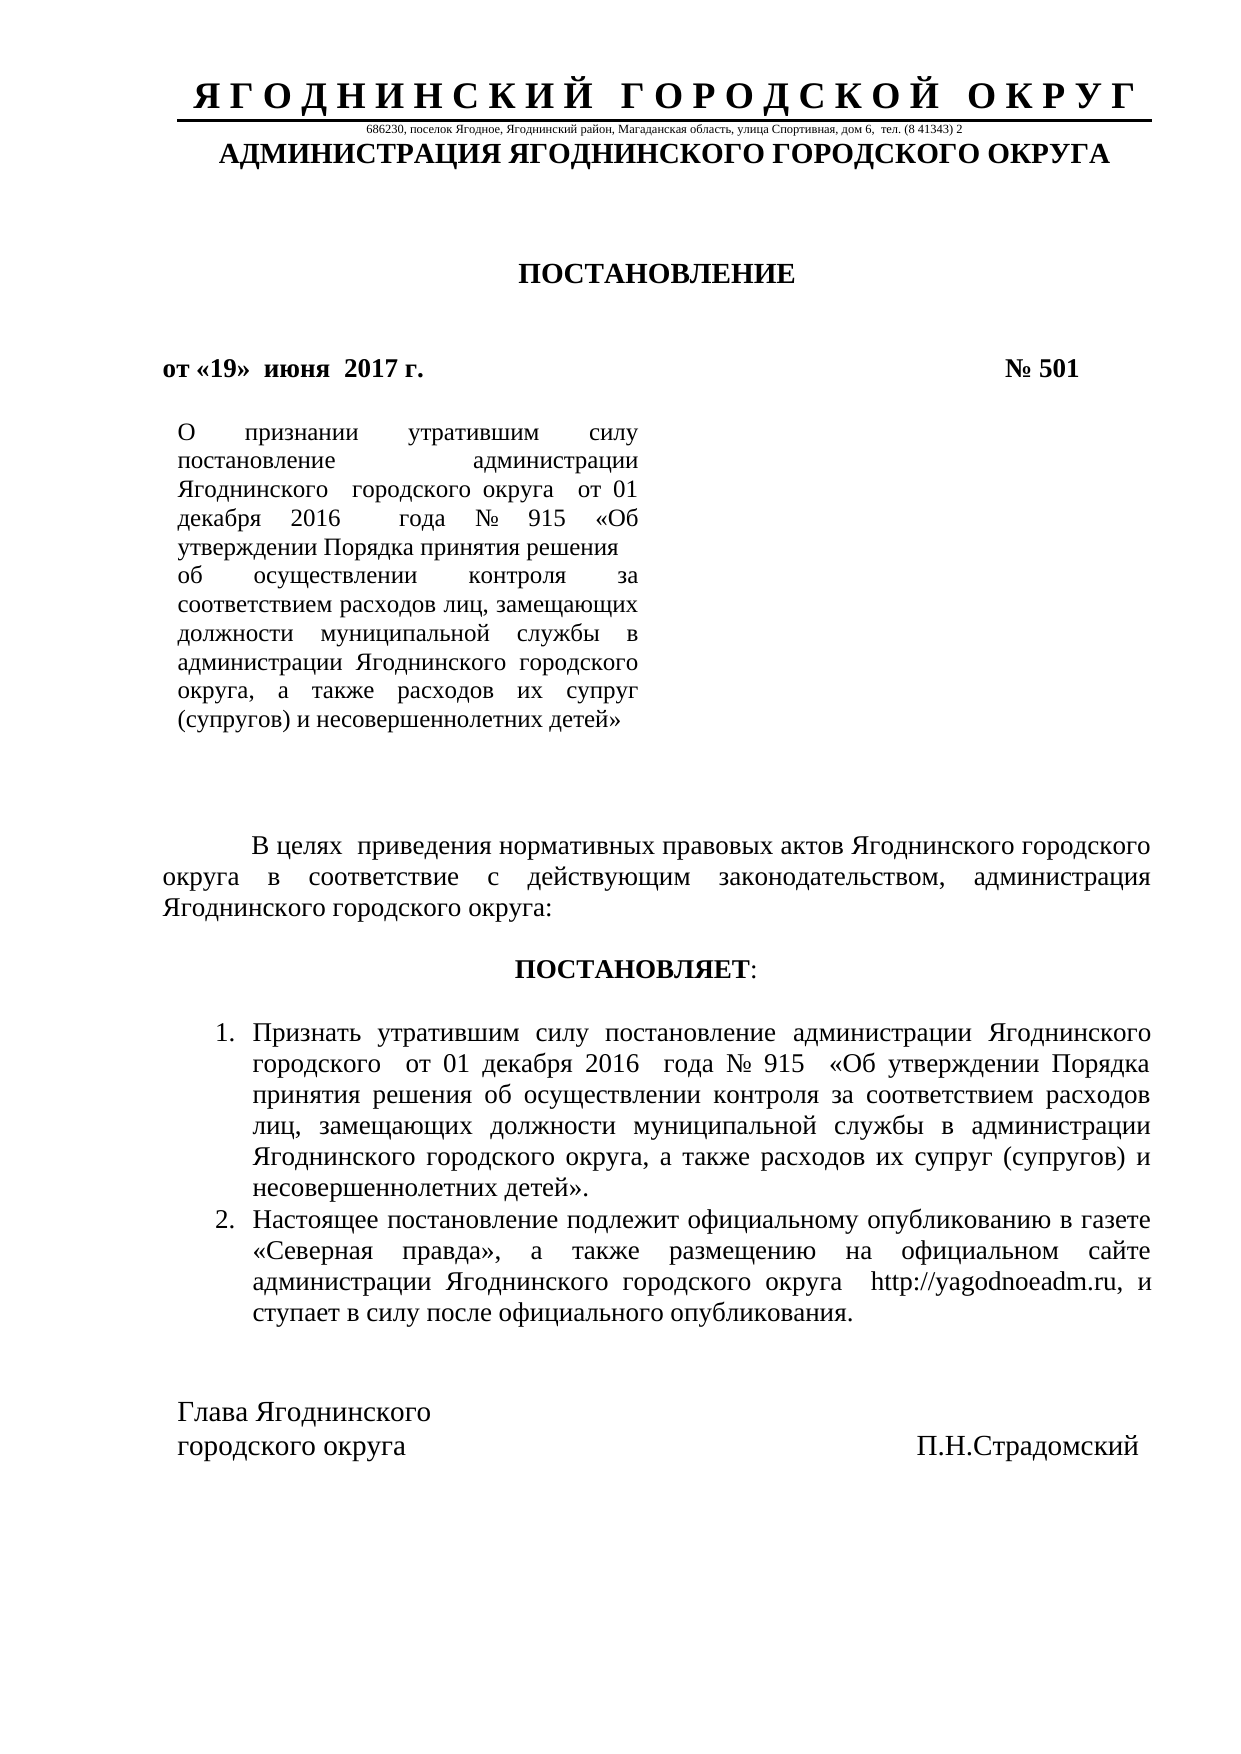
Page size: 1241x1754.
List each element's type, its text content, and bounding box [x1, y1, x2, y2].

text 686230, поселок Ягодное, Ягоднинский район, Магаданская область, улица Спортивная, дом 6, тел. (8 41343) 2 [177, 122, 1152, 137]
text ПОСТАНОВЛЯЕТ: [162, 953, 1152, 985]
list Признать утратившим силу постановление администрации Ягоднинского городского от 01 декабря 2016 года № 915 «Об утверждении Порядка принятия решения об осуществлении контроля за соответствием расходов лиц, замещающих должности муниципальной службы в администрации Ягоднинского городского округа, а также расходов их супруг (супругов) и несовершеннолетних детей». [215, 1016, 1152, 1203]
text Глава Ягоднинского [162, 1394, 1152, 1428]
text АДМИНИСТРАЦИЯ ЯГОДНИНСКОГО ГОРОДСКОГО ОКРУГА [177, 137, 1152, 170]
text городского округа П.Н.Страдомский [162, 1428, 1152, 1461]
text Я Г О Д Н И Н С К И Й Г О Р О Д С К О Й О К Р У Г [177, 74, 1152, 119]
text В целях приведения нормативных правовых актов Ягоднинского городского округа в соответствие с действующим законодательством, администрация Ягоднинского городского округа: [162, 829, 1152, 922]
list Настоящее постановление подлежит официальному опубликованию в газете «Северная правда», а также размещению на официальном сайте администрации Ягоднинского городского округа http://yagodnoeadm.ru, и ступает в силу после официального опубликования. [215, 1203, 1152, 1327]
table_header О признании утратившим силу постановление администрации Ягоднинского городского округа от 01 декабря 2016 года № 915 «Об утверждении Порядка принятия решения об осуществлении контроля за соответствием расходов лиц, замещающих должности муниципальной службы в администрации Ягоднинского городского округа, а также расходов их супруг (супругов) и несовершеннолетних детей» [166, 417, 650, 764]
text от «19» июня 2017 г. № 501 [162, 352, 1152, 383]
text ПОСТАНОВЛЕНИЕ [162, 256, 1152, 290]
